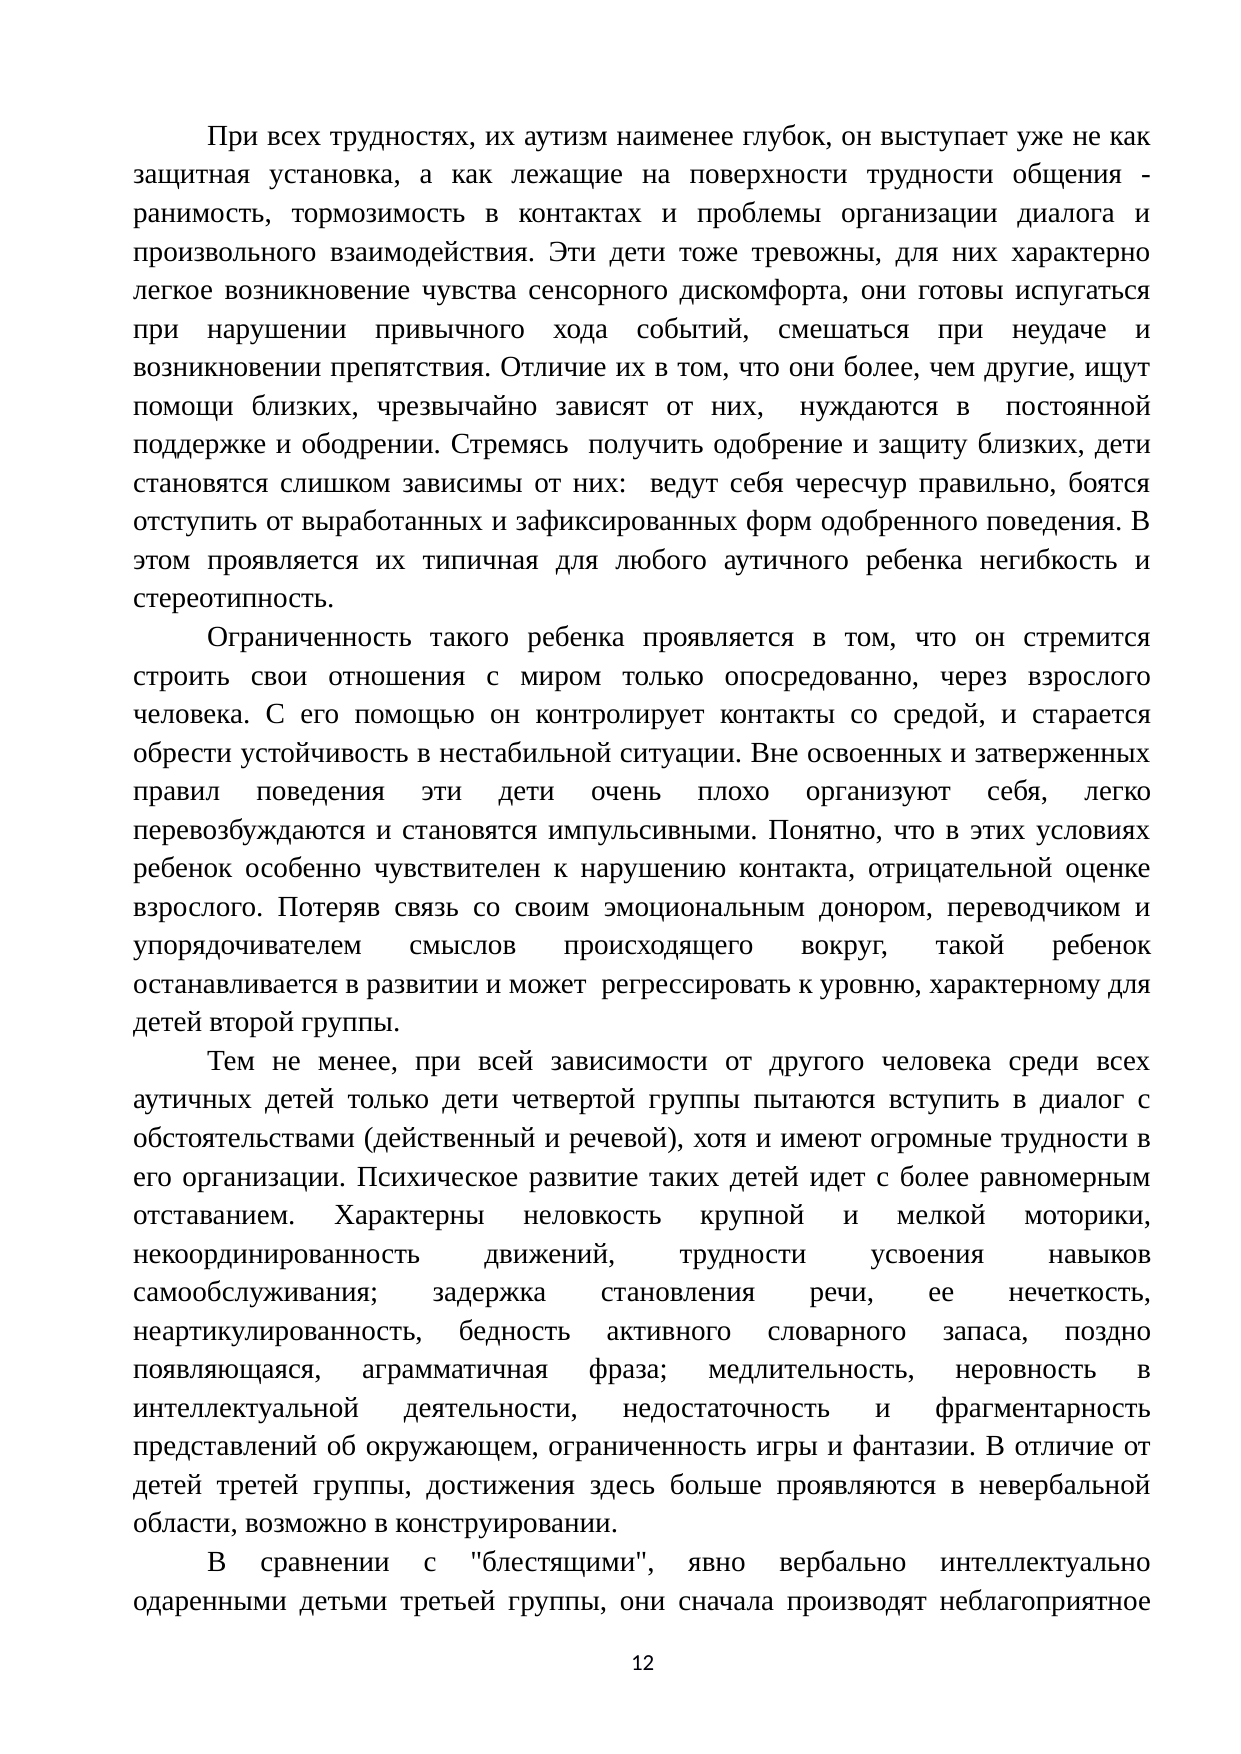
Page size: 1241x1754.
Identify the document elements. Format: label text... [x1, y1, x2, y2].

text Тем не менее, при всей зависимости от другого человека среди всех аутичных детей только дети четвертой группы пытаются вступить в диалог с обстоятельствами (действенный и речевой), хотя и имеют огромные трудности в его организации. Психическое развитие таких детей идет с более равномерным отставанием. Характерны неловкость крупной и мелкой моторики, некоординированность движений, трудности усвоения навыков самообслуживания; задержка становления речи, ее нечеткость, неартикулированность, бедность активного словарного запаса, поздно появляющаяся, аграмматичная фраза; медлительность, неровность в интеллектуальной деятельности, недостаточность и фрагментарность представлений об окружающем, ограниченность игры и фантазии. В отличие от детей третей группы, достижения здесь больше проявляются в невербальной области, возможно в конструировании. [133, 1043, 1152, 1539]
text При всех трудностях, их аутизм наименее глубок, он выступает уже не как защитная установка, а как лежащие на поверхности трудности общения - ранимость, тормозимость в контактах и проблемы организации диалога и произвольного взаимодействия. Эти дети тоже тревожны, для них характерно легкое возникновение чувства сенсорного дискомфорта, они готовы испугаться при нарушении привычного хода событий, смешаться при неудаче и возникновении препятствия. Отличие их в том, что они более, чем другие, ищут помощи близких, чрезвычайно зависят от них, нуждаются в постоянной поддержке и ободрении. Стремясь получить одобрение и защиту близких, дети становятся слишком зависимы от них: ведут себя чересчур правильно, боятся отступить от выработанных и зафиксированных форм одобренного поведения. В этом проявляется их типичная для любого аутичного ребенка негибкость и стереотипность. [133, 118, 1152, 614]
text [133, 1544, 1152, 1616]
text Ограниченность такого ребенка проявляется в том, что он стремится строить свои отношения с миром только опосредованно, через взрослого человека. С его помощью он контролирует контакты со средой, и старается обрести устойчивость в нестабильной ситуации. Вне освоенных и затверженных правил поведения эти дети очень плохо организуют себя, легко перевозбуждаются и становятся импульсивными. Понятно, что в этих условиях ребенок особенно чувствителен к нарушению контакта, отрицательной оценке взрослого. Потеряв связь со своим эмоциональным донором, переводчиком и упорядочивателем смыслов происходящего вокруг, такой ребенок останавливается в развитии и может регрессировать к уровню, характерному для детей второй группы. [133, 619, 1152, 1038]
